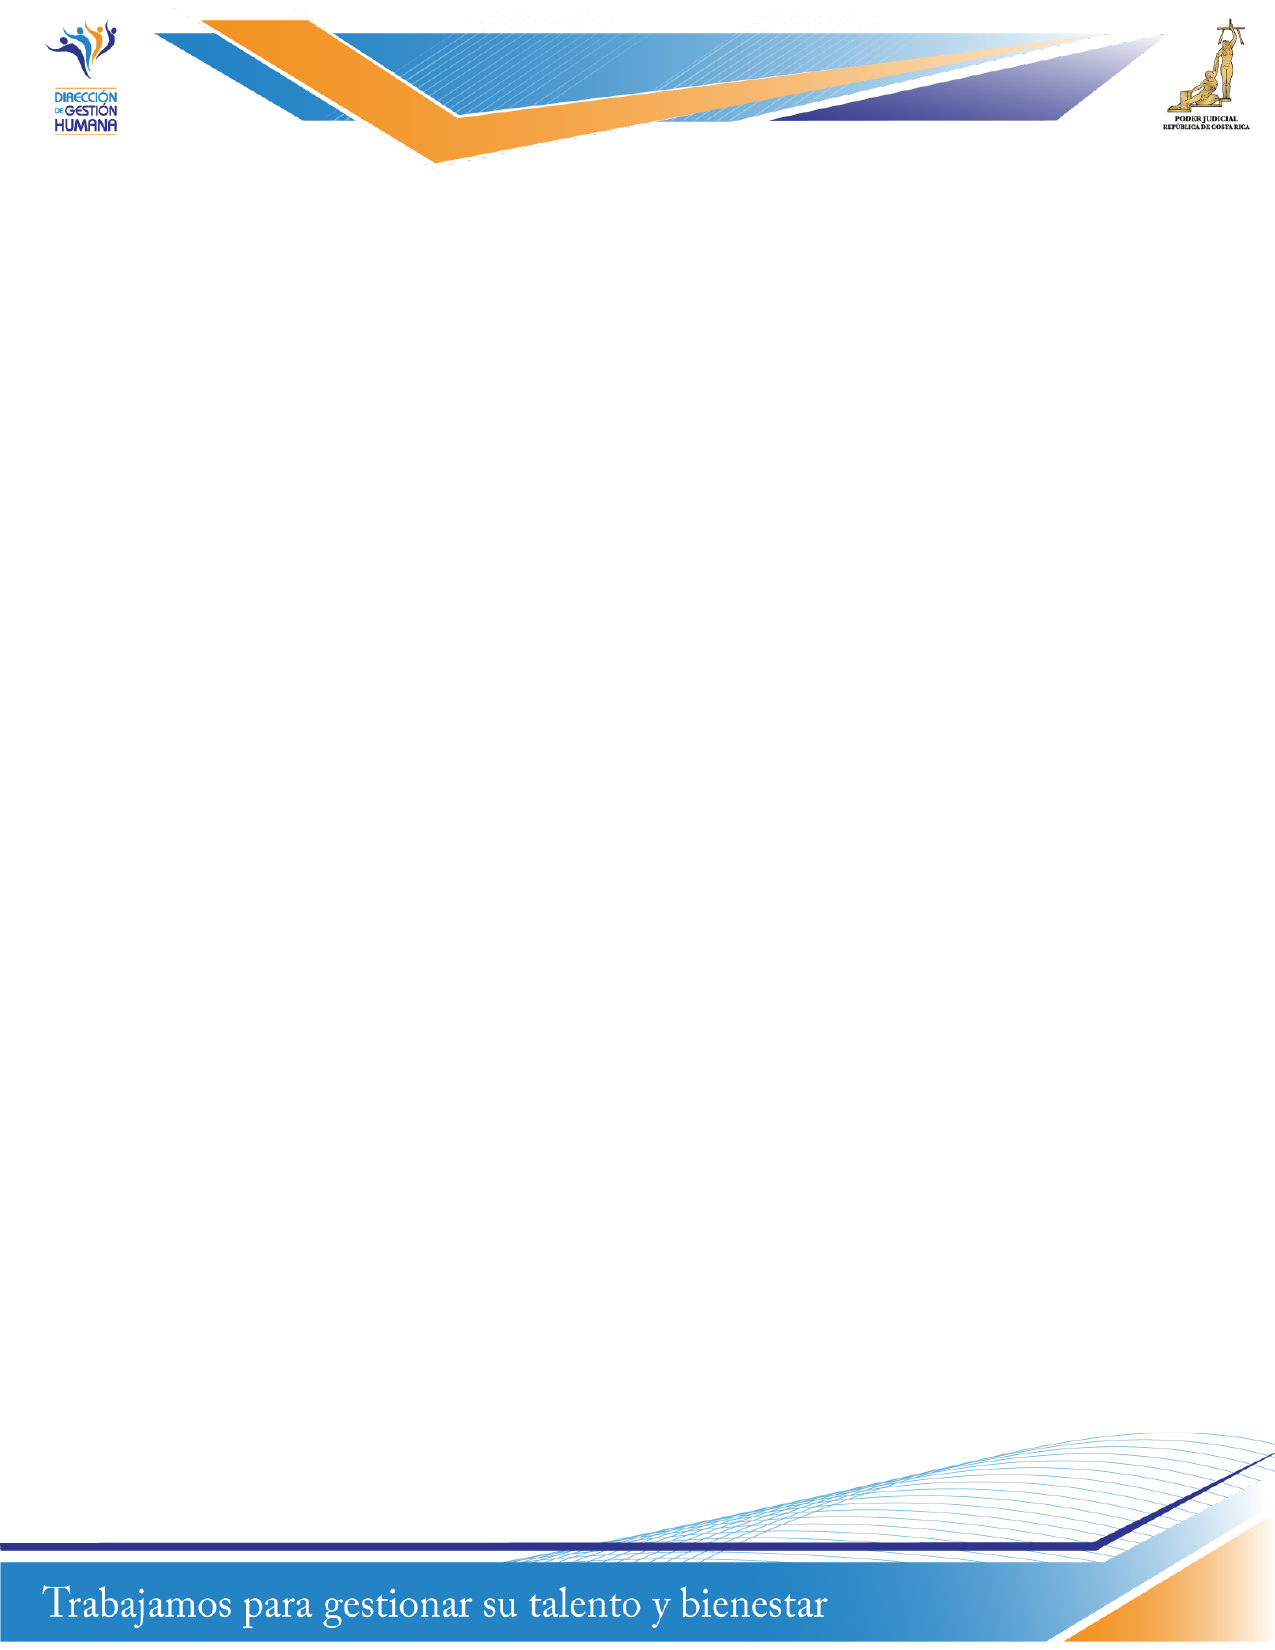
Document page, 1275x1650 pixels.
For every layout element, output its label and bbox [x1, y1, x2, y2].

picture [4, 5, 1275, 172]
picture [0, 1432, 1275, 1642]
